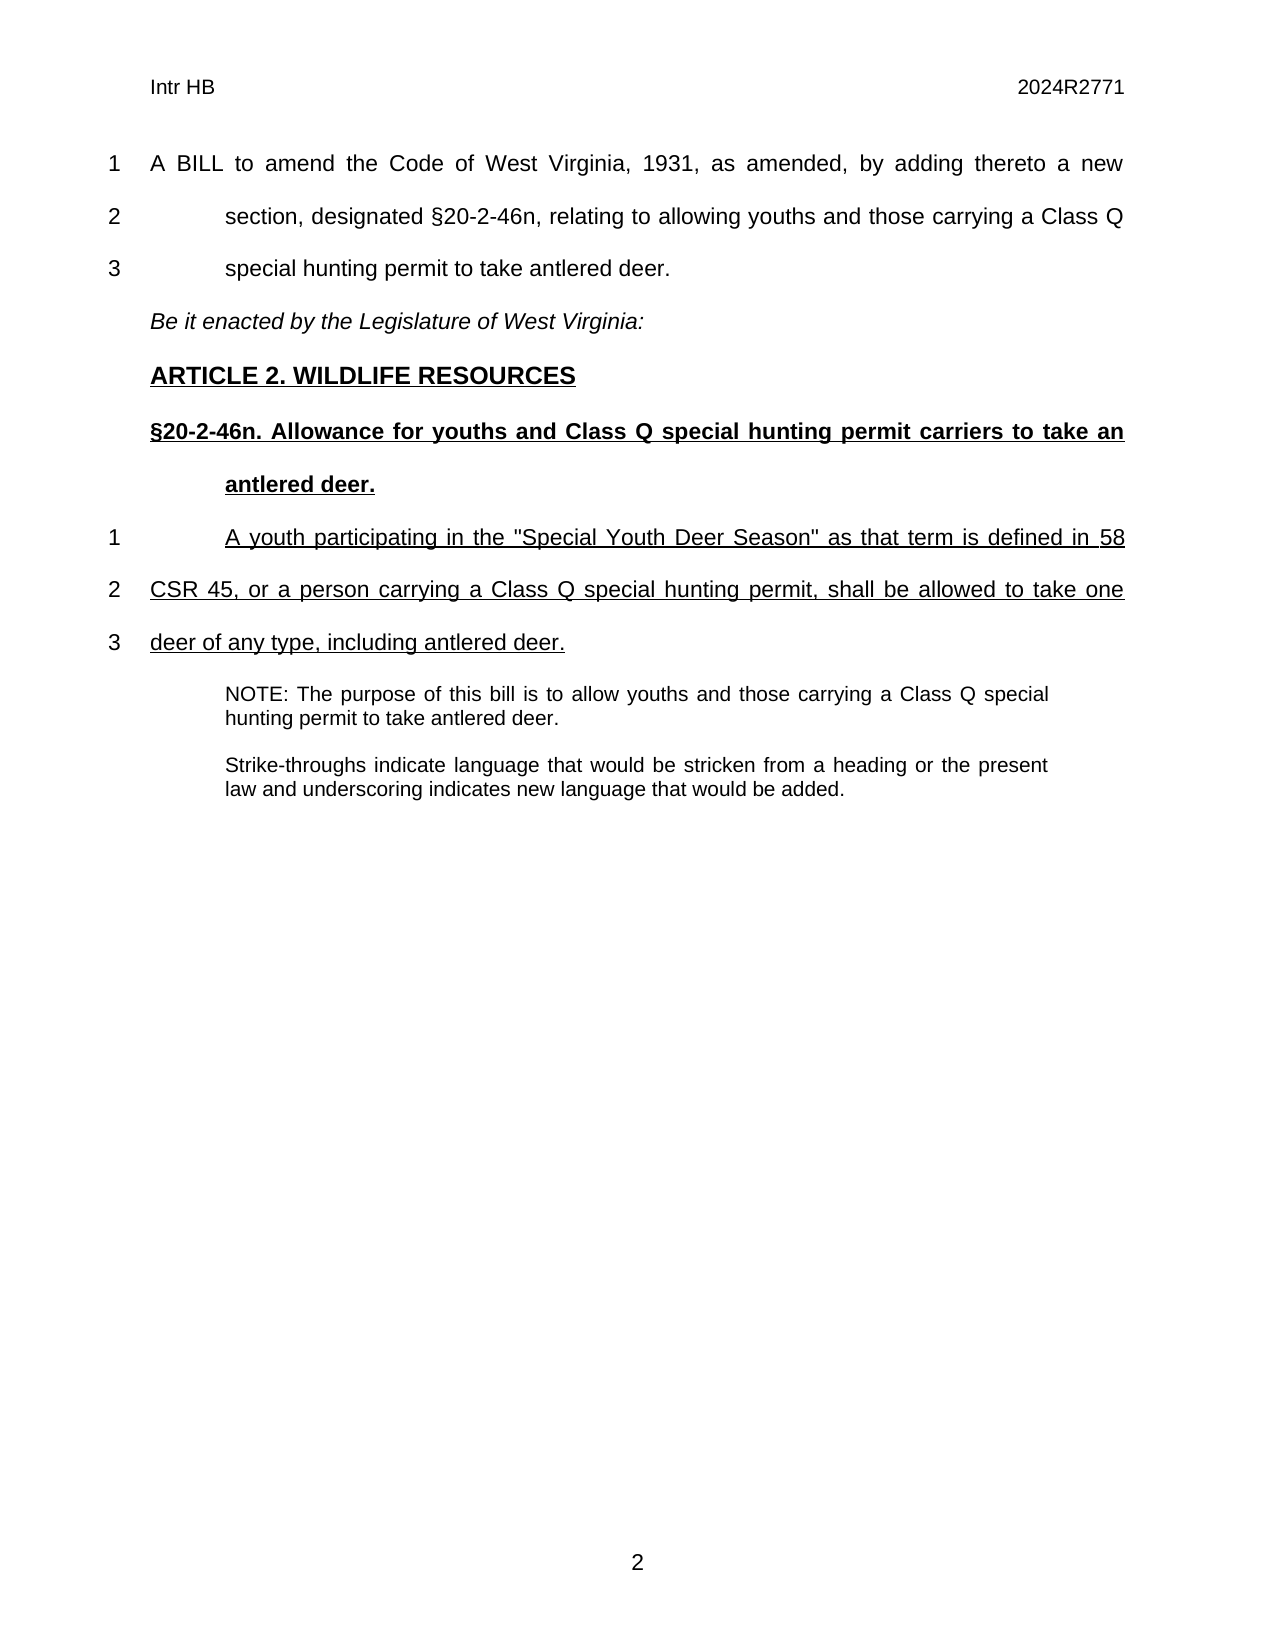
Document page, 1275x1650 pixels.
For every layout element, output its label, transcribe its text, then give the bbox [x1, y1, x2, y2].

subtitle Article 2. Wildlife Resources [150, 361, 1125, 389]
text A youth participating in the "Special Youth Deer Season" as that term is defined in 58 CSR 45, or a person carrying a Class Q special hunting permit, shall be allowed to take one deer of any type, including antlered deer. [150, 524, 1125, 599]
text Be it enacted by the Legislature of West Virginia: [150, 308, 1125, 334]
subtitle §20-2-46n. Allowance for youths and Class Q special hunting permit carriers to take an antlered deer. [150, 418, 1125, 441]
text A youth participating in the "Special Youth Deer Season" as that term is defined in 58 CSR 45, or a person carrying a Class Q special hunting permit, shall be allowed to take one deer of any type, including antlered deer. [150, 600, 1125, 656]
title A BILL to amend the Code of West Virginia, 1931, as amended, by adding thereto a new section, designated §20-2-46n, relating to allowing youths and those carrying a Class Q special hunting permit to take antlered deer. [150, 150, 1125, 282]
subtitle §20-2-46n. Allowance for youths and Class Q special hunting permit carriers to take an antlered deer. [150, 442, 1125, 497]
text Strike-throughs indicate language that would be stricken from a heading or the present law and underscoring indicates new language that would be added. [225, 753, 1050, 801]
text NOTE: The purpose of this bill is to allow youths and those carrying a Class Q special hunting permit to take antlered deer. [225, 682, 1050, 730]
